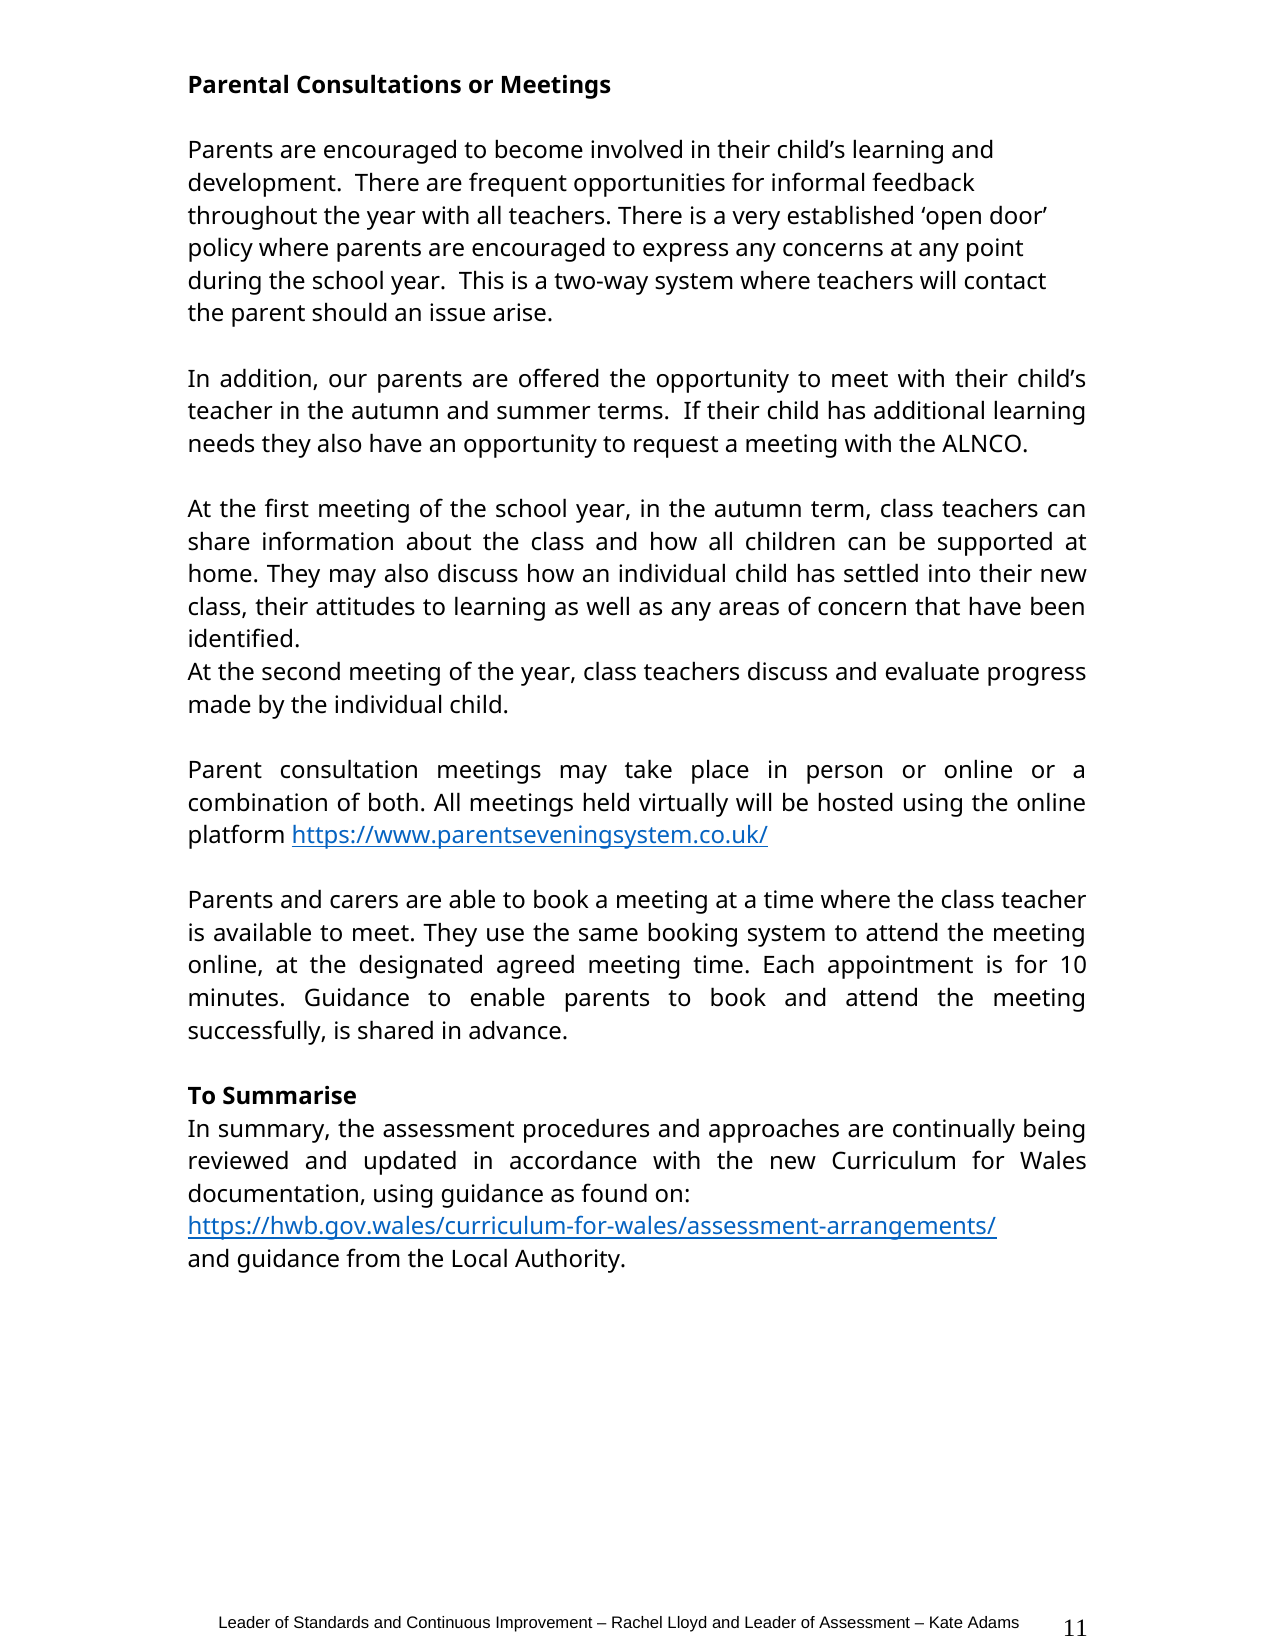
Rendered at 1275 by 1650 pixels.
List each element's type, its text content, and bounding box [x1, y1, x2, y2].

text At the second meeting of the year, class teachers discuss and evaluate progress made by the individual child. [187, 655, 1088, 720]
text In summary, the assessment procedures and approaches are continually being reviewed and updated in accordance with the new Curriculum for Wales documentation, using guidance as found on: [187, 1111, 1088, 1209]
text Parents are encouraged to become involved in their child’s learning and development. There are frequent opportunities for informal feedback throughout the year with all teachers. There is a very established ‘open door’ policy where parents are encouraged to express any concerns at any point during the school year. This is a two-way system where teachers will contact the parent should an issue arise. [187, 133, 1088, 329]
text In addition, our parents are offered the opportunity to meet with their child’s teacher in the autumn and summer terms. If their child has additional learning needs they also have an opportunity to request a meeting with the ALNCO. [187, 361, 1088, 459]
text Parental Consultations or Meetings [187, 68, 1088, 101]
text https://hwb.gov.wales/curriculum-for-wales/assessment-arrangements/ [187, 1209, 1088, 1242]
text and guidance from the Local Authority. [187, 1242, 1088, 1274]
text Parents and carers are able to book a meeting at a time where the class teacher is available to meet. They use the same booking system to attend the meeting online, at the designated agreed meeting time. Each appointment is for 10 minutes. Guidance to enable parents to book and attend the meeting successfully, is shared in advance. [187, 883, 1088, 1046]
text At the first meeting of the school year, in the autumn term, class teachers can share information about the class and how all children can be supported at home. They may also discuss how an individual child has settled into their new class, their attitudes to learning as well as any areas of concern that have been identified. [187, 492, 1088, 655]
text To Summarise [187, 1079, 1088, 1111]
text Parent consultation meetings may take place in person or online or a combination of both. All meetings held virtually will be hosted using the online platform https://www.parentseveningsystem.co.uk/ [187, 753, 1088, 851]
